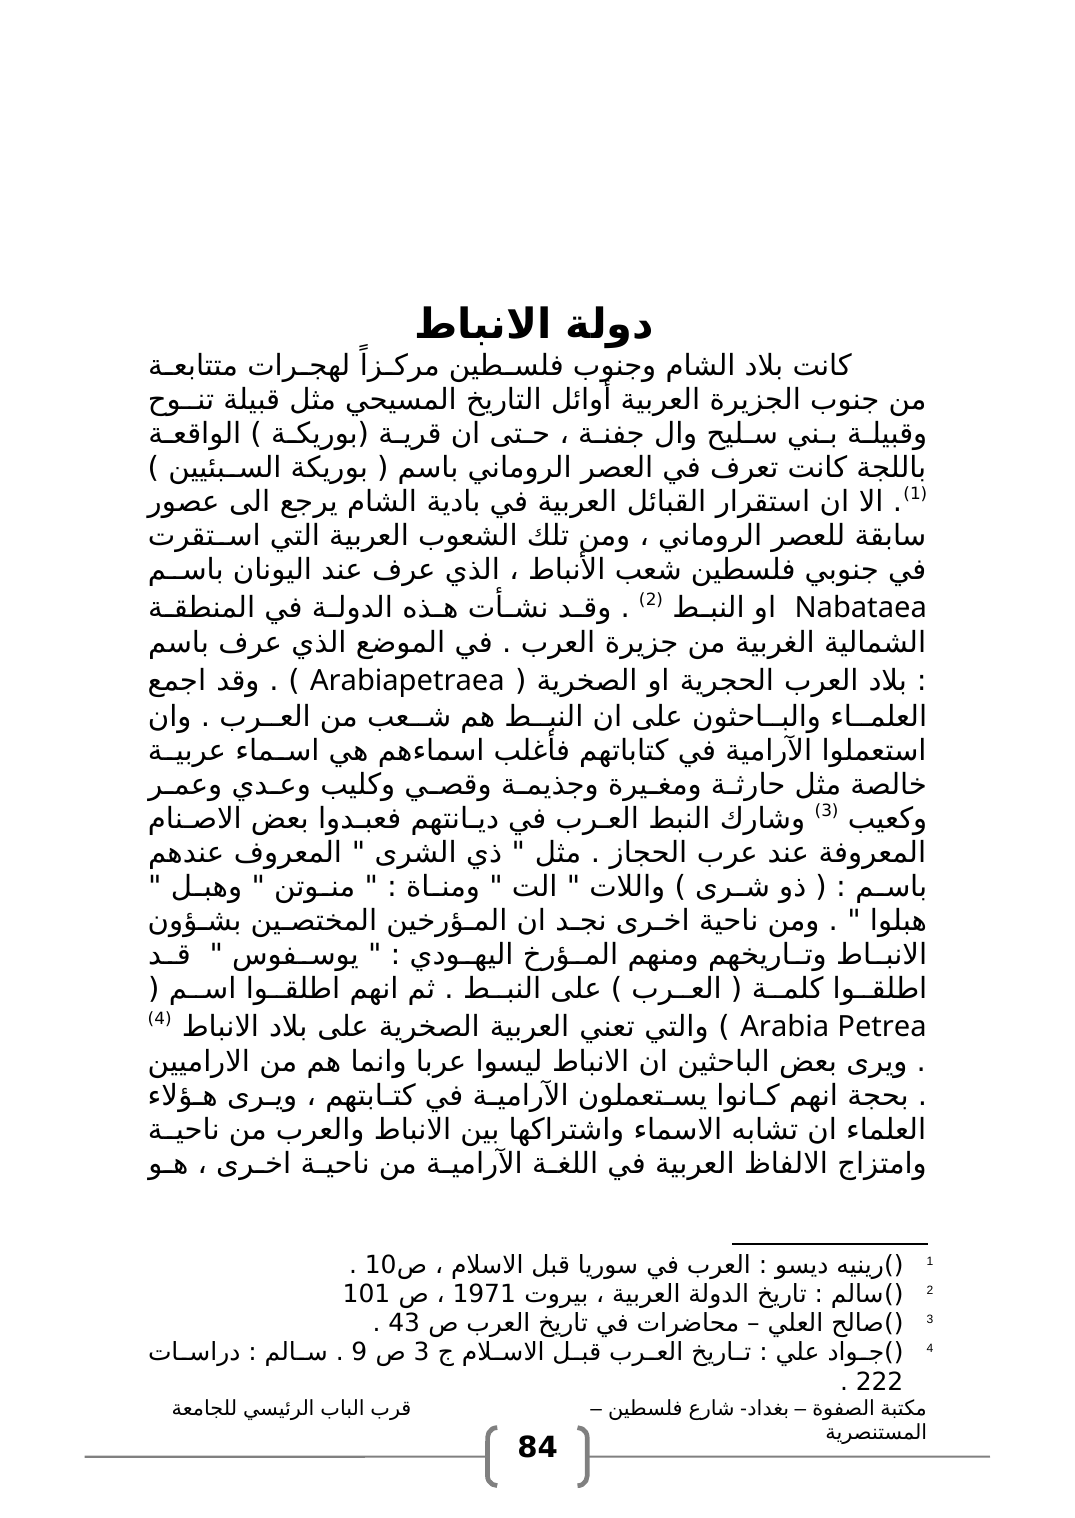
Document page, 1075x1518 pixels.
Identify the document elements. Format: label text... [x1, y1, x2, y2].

text دولة الانباط [148, 300, 927, 348]
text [148, 348, 927, 1181]
